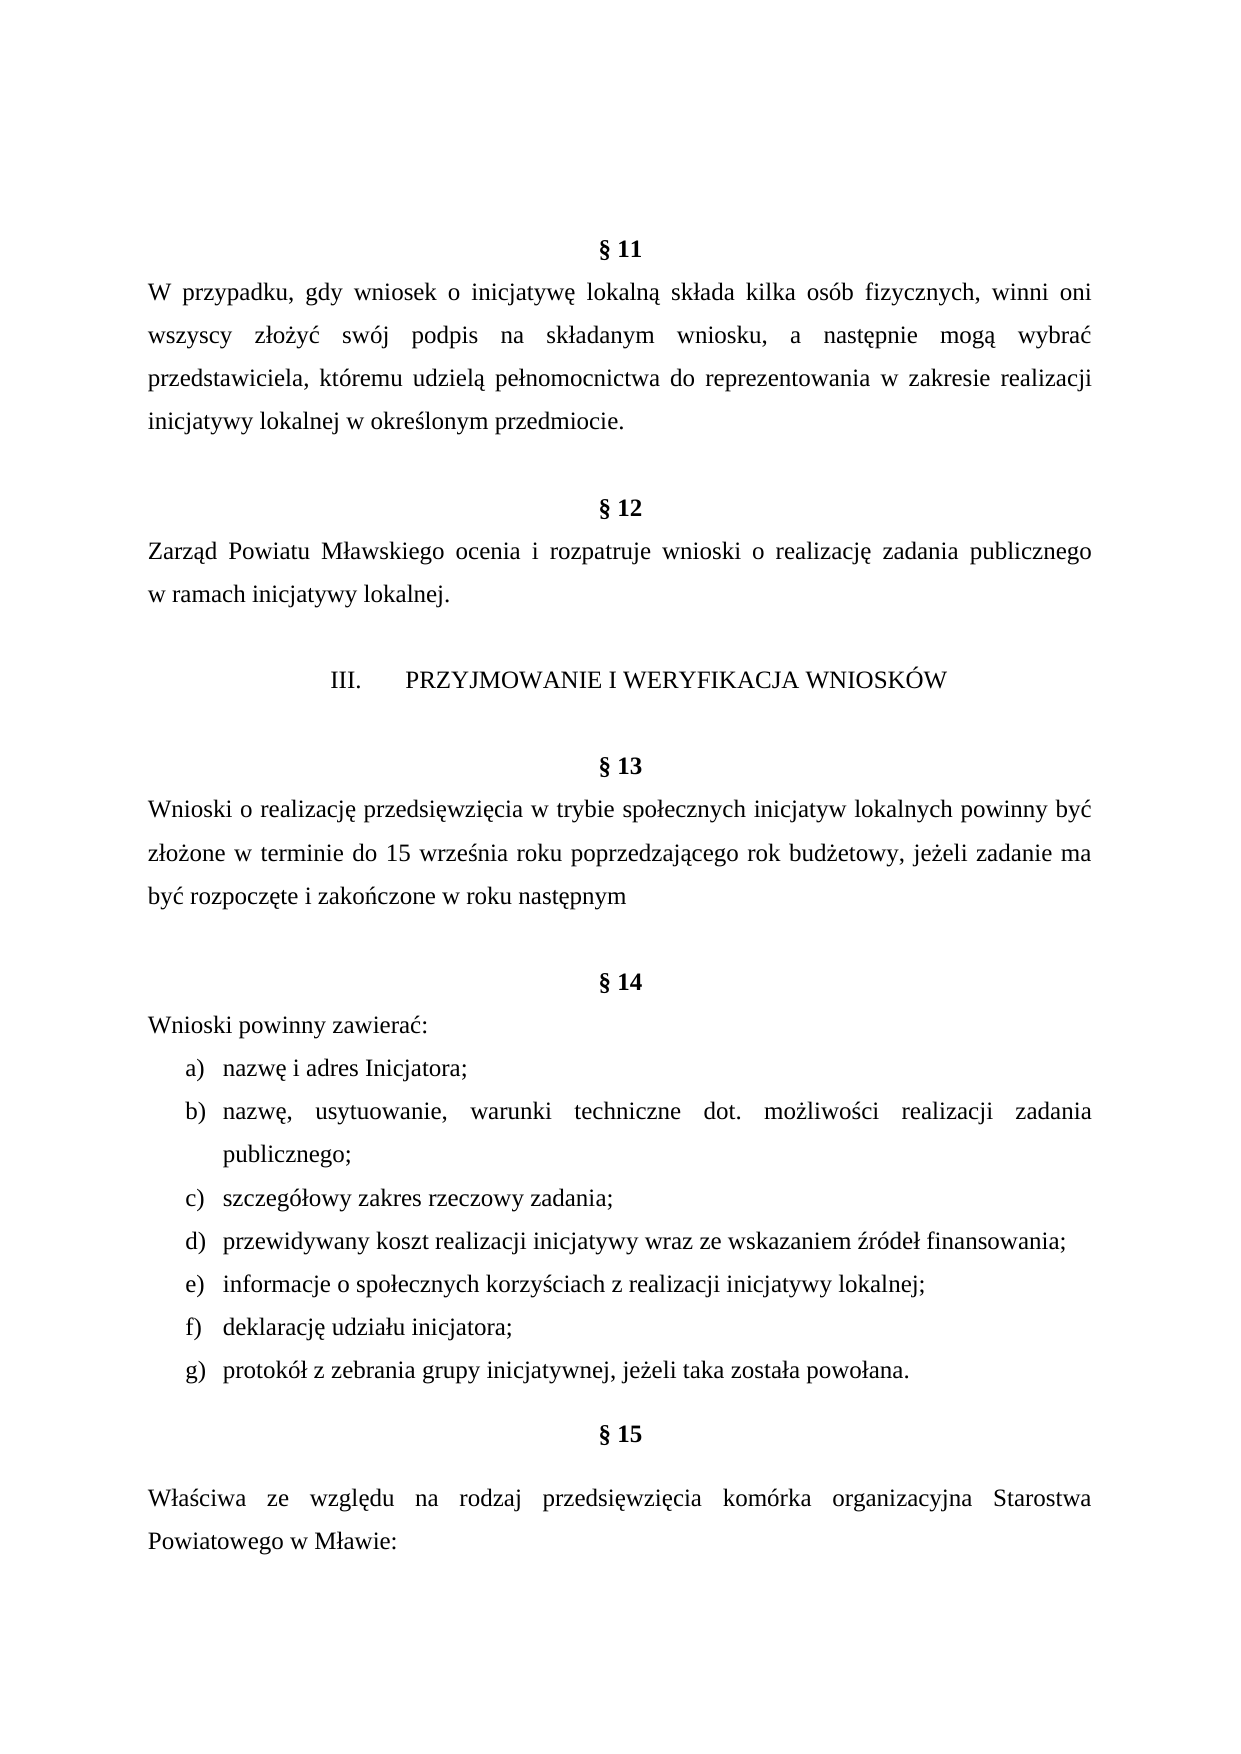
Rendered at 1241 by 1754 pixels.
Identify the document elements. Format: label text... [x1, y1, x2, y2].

list szczegółowy zakres rzeczowy zadania; [185, 1183, 1093, 1211]
list Wnioski o realizację przedsięwzięcia w trybie społecznych inicjatyw lokalnych powinny być złożone w terminie do 15 września roku poprzedzającego rok budżetowy, jeżeli zadanie ma być rozpoczęte i zakończone w roku następnym [148, 794, 1093, 909]
text § 15 [148, 1419, 1093, 1448]
list § 11 [148, 234, 1093, 263]
text Właściwa ze względu na rodzaj przedsięwzięcia komórka organizacyjna Starostwa Powiatowego w Mławie: [148, 1483, 1093, 1555]
list protokół z zebrania grupy inicjatywnej, jeżeli taka została powołana. [185, 1355, 1093, 1384]
list § 12 [148, 493, 1093, 521]
list § 13 [148, 751, 1093, 780]
list Wnioski powinny zawierać: [148, 1010, 1093, 1039]
list § 14 [148, 967, 1093, 996]
list Zarząd Powiatu Mławskiego ocenia i rozpatruje wnioski o realizację zadania publicznego w ramach inicjatywy lokalnej. [148, 536, 1093, 608]
list PRZYJMOWANIE I WERYFIKACJA WNIOSKÓW [185, 665, 1093, 694]
list informacje o społecznych korzyściach z realizacji inicjatywy lokalnej; [185, 1269, 1093, 1298]
list nazwę i adres Inicjatora; [185, 1053, 1093, 1082]
list deklarację udziału inicjatora; [185, 1312, 1093, 1341]
list W przypadku, gdy wniosek o inicjatywę lokalną składa kilka osób fizycznych, winni oni wszyscy złożyć swój podpis na składanym wniosku, a następnie mogą wybrać przedstawiciela, któremu udzielą pełnomocnictwa do reprezentowania w zakresie realizacji inicjatywy lokalnej w określonym przedmiocie. [148, 277, 1093, 435]
list nazwę, usytuowanie, warunki techniczne dot. możliwości realizacji zadania publicznego; [185, 1096, 1093, 1168]
list przewidywany koszt realizacji inicjatywy wraz ze wskazaniem źródeł finansowania; [185, 1226, 1093, 1254]
